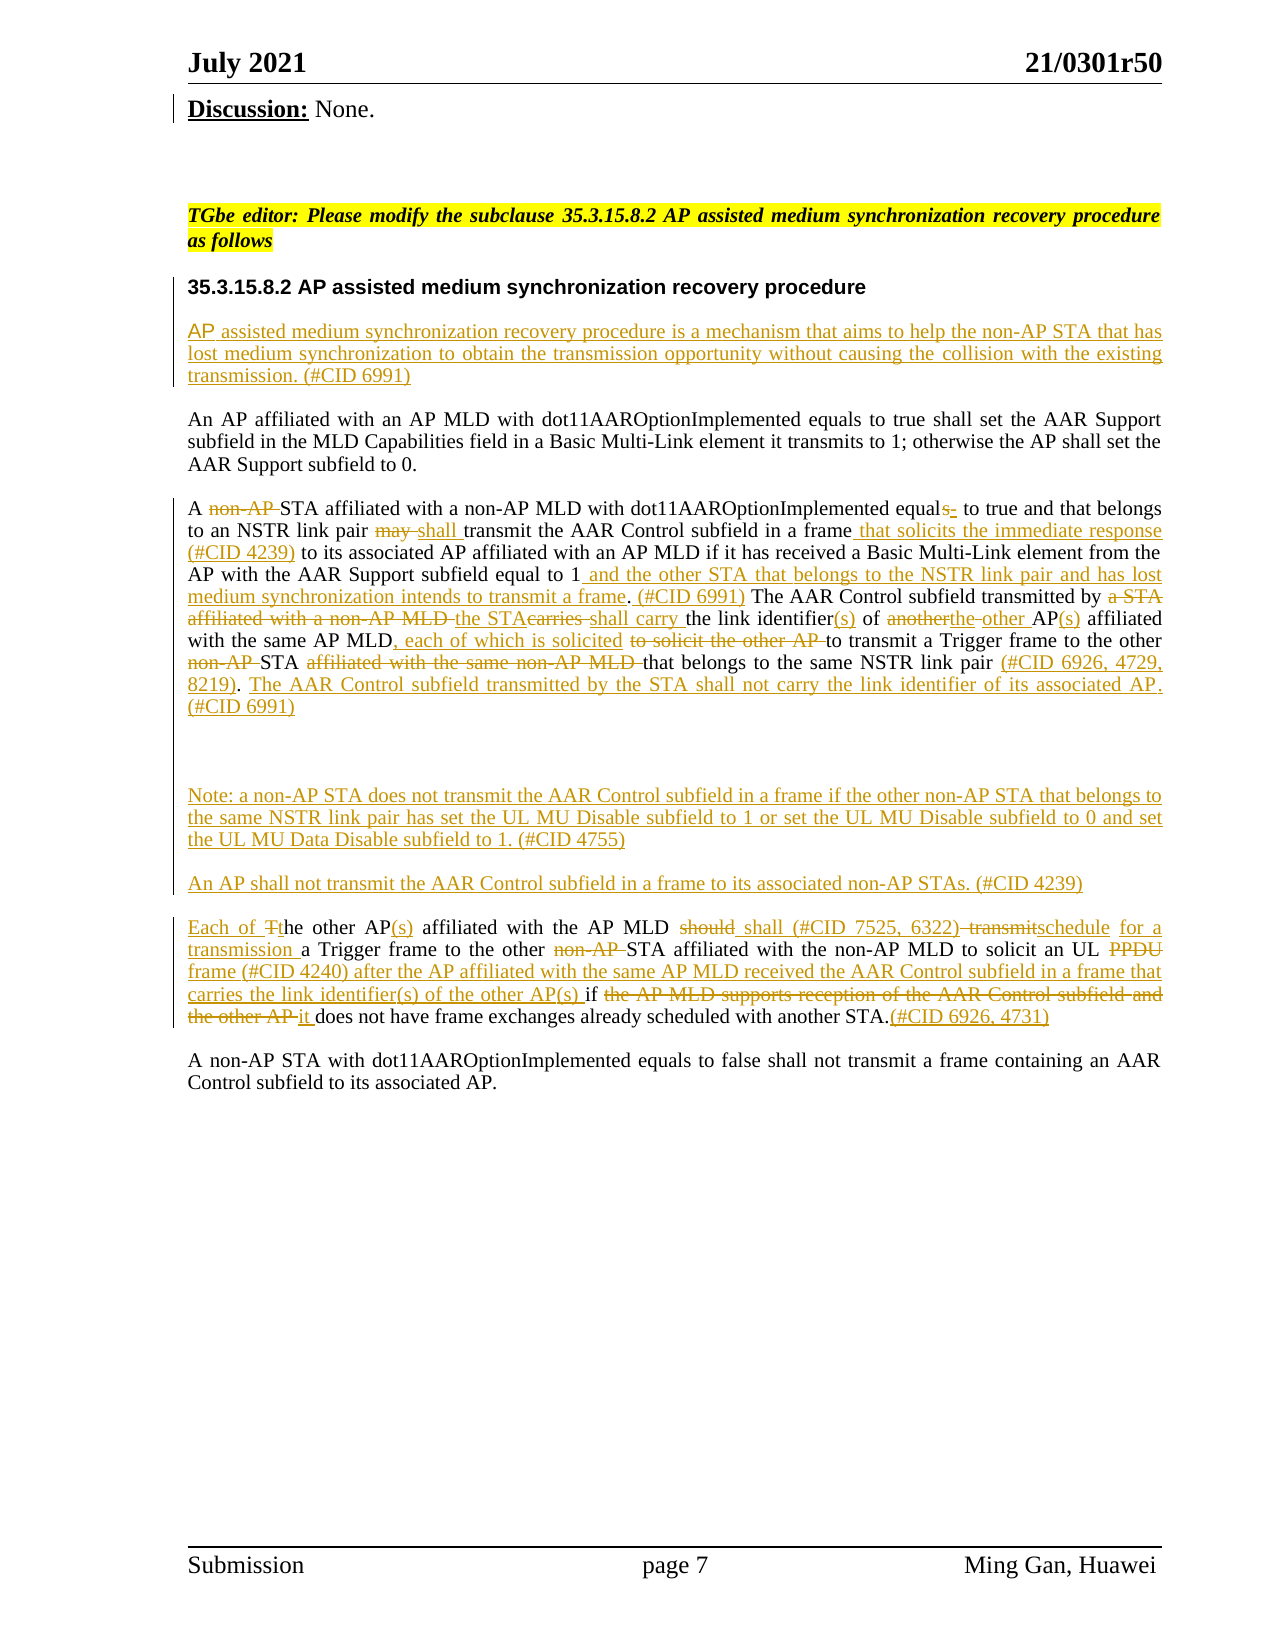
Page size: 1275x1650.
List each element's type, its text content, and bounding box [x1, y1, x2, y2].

text Discussion: None. [187, 94, 1162, 123]
text he other AP affiliated with the AP MLD a Trigger frame to the other STA affiliated with the non-AP MLD to solicit an UL if does not have frame exchanges already scheduled with another STA. [187, 917, 1162, 980]
text TGbe editor: Please modify the subclause 35.3.15.8.2 AP assisted medium synchronization recovery procedure as follows [187, 202, 1162, 252]
text A non-AP STA with dot11AAROptionImplemented equals to false shall not transmit a frame containing an AAR Control subfield to its associated AP. [187, 1049, 1162, 1094]
text he other AP affiliated with the AP MLD a Trigger frame to the other STA affiliated with the non-AP MLD to solicit an UL if does not have frame exchanges already scheduled with another STA. [187, 981, 1162, 1027]
text 35.3.15.8.2 AP assisted medium synchronization recovery procedure [187, 277, 1162, 299]
text A STA affiliated with a non-AP MLD with dot11AAROptionImplemented equal to true and that belongs to an NSTR link pair transmit the AAR Control subfield in a frame to its associated AP affiliated with an AP MLD if it has received a Basic Multi-Link element from the AP with the AAR Support subfield equal to 1. The AAR Control subfield transmitted by the link identifier of AP affiliated with the same AP MLD to transmit a Trigger frame to the other STA that belongs to the same NSTR link pair . [187, 497, 1162, 718]
text An AP affiliated with an AP MLD with dot11AAROptionImplemented equals to true shall set the AAR Support subfield in the MLD Capabilities field in a Basic Multi-Link element it transmits to 1; otherwise the AP shall set the AAR Support subfield to 0. [187, 409, 1162, 475]
